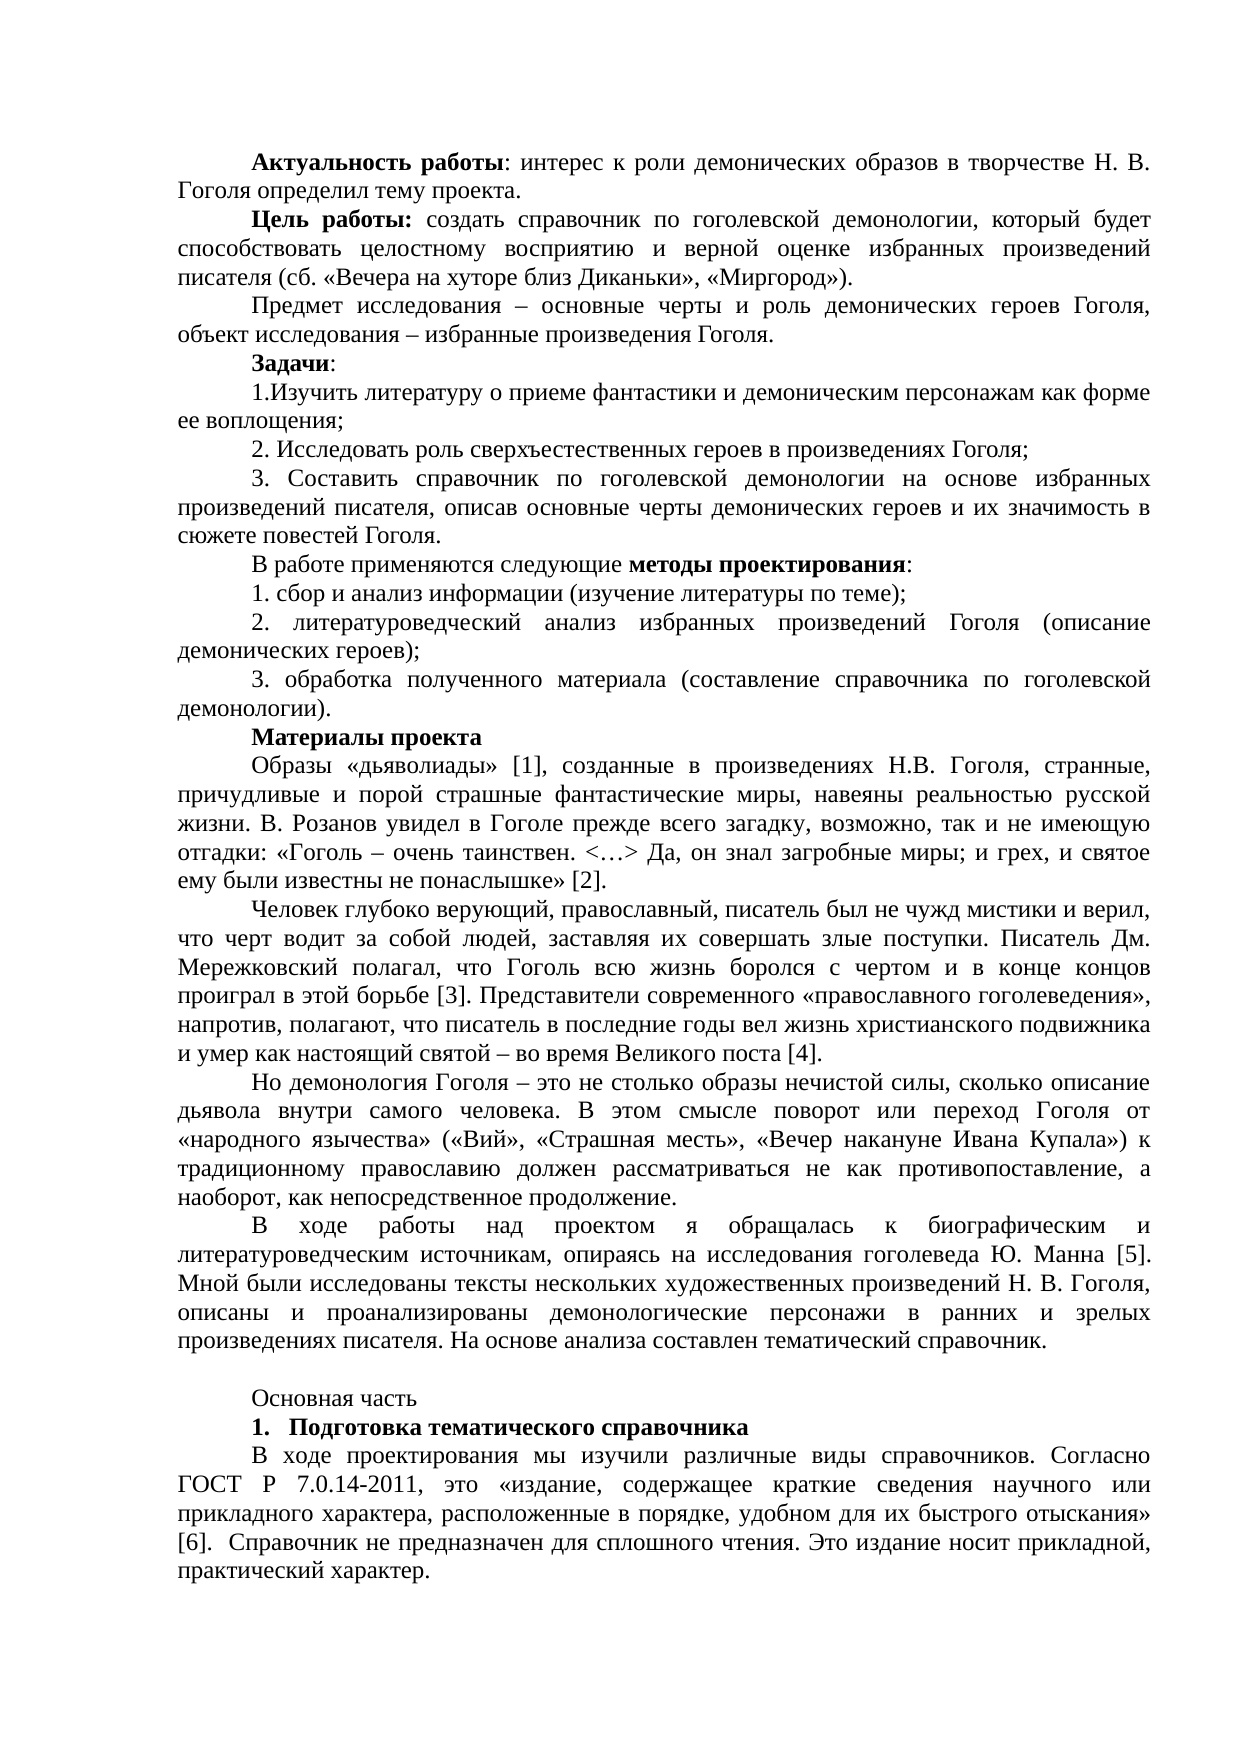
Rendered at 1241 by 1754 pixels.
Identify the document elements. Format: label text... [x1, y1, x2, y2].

text В работе применяются следующие методы проектирования: [177, 549, 1152, 578]
text Материалы проекта [177, 722, 1152, 751]
text 2. литературоведческий анализ избранных произведений Гоголя (описание демонических героев); [177, 607, 1152, 664]
text Но демонология Гоголя – это не столько образы нечистой силы, сколько описание дьявола внутри самого человека. В этом смысле поворот или переход Гоголя от «народного язычества» («Вий», «Страшная месть», «Вечер накануне Ивана Купала») к традиционному православию должен рассматриваться не как противопоставление, а наоборот, как непосредственное продолжение. [177, 1067, 1152, 1211]
list Подготовка тематического справочника [251, 1412, 1152, 1441]
text Цель работы: создать справочник по гоголевской демонологии, который будет способствовать целостному восприятию и верной оценке избранных произведений писателя (сб. «Вечера на хуторе близ Диканьки», «Миргород»). [177, 204, 1152, 291]
text В ходе проектирования мы изучили различные виды справочников. Согласно ГОСТ Р 7.0.14-2011, это «издание, содержащее краткие сведения научного или прикладного характера, расположенные в порядке, удобном для их быстрого отыскания» [6]. Справочник не предназначен для сплошного чтения. Это издание носит прикладной, практический характер. [177, 1441, 1152, 1584]
text 1. сбор и анализ информации (изучение литературы по теме); [177, 578, 1152, 607]
text Предмет исследования – основные черты и роль демонических героев Гоголя, объект исследования – избранные произведения Гоголя. [177, 291, 1152, 348]
text В ходе работы над проектом я обращалась к биографическим и литературоведческим источникам, опираясь на исследования гоголеведа Ю. Манна [5]. Мной были исследованы тексты нескольких художественных произведений Н. В. Гоголя, описаны и проанализированы демонологические персонажи в ранних и зрелых произведениях писателя. На основе анализа составлен тематический справочник. [177, 1211, 1152, 1354]
text Человек глубоко верующий, православный, писатель был не чужд мистики и верил, что черт водит за собой людей, заставляя их совершать злые поступки. Писатель Дм. Мережковский полагал, что Гоголь всю жизнь боролся с чертом и в конце концов проиграл в этой борьбе [3]. Представители современного «православного гоголеведения», напротив, полагают, что писатель в последние годы вел жизнь христианского подвижника и умер как настоящий святой – во время Великого поста [4]. [177, 894, 1152, 1067]
text Основная часть [177, 1383, 1152, 1412]
text 2. Исследовать роль сверхъестественных героев в произведениях Гоголя; [177, 434, 1152, 463]
text 3. обработка полученного материала (составление справочника по гоголевской демонологии). [177, 664, 1152, 722]
text Актуальность работы: интерес к роли демонических образов в творчестве Н. В. Гоголя определил тему проекта. [177, 147, 1152, 204]
text 1.Изучить литературу о приеме фантастики и демоническим персонажам как форме ее воплощения; [177, 377, 1152, 434]
text Образы «дьяволиады» [1], созданные в произведениях Н.В. Гоголя, странные, причудливые и порой страшные фантастические миры, навеяны реальностью русской жизни. В. Розанов увидел в Гоголе прежде всего загадку, возможно, так и не имеющую отгадки: «Гоголь – очень таинствен. <…> Да, он знал загробные миры; и грех, и святое ему были известны не понаслышке» [2]. [177, 751, 1152, 894]
text Задачи: [177, 348, 1152, 377]
text 3. Составить справочник по гоголевской демонологии на основе избранных произведений писателя, описав основные черты демонических героев и их значимость в сюжете повестей Гоголя. [177, 463, 1152, 549]
